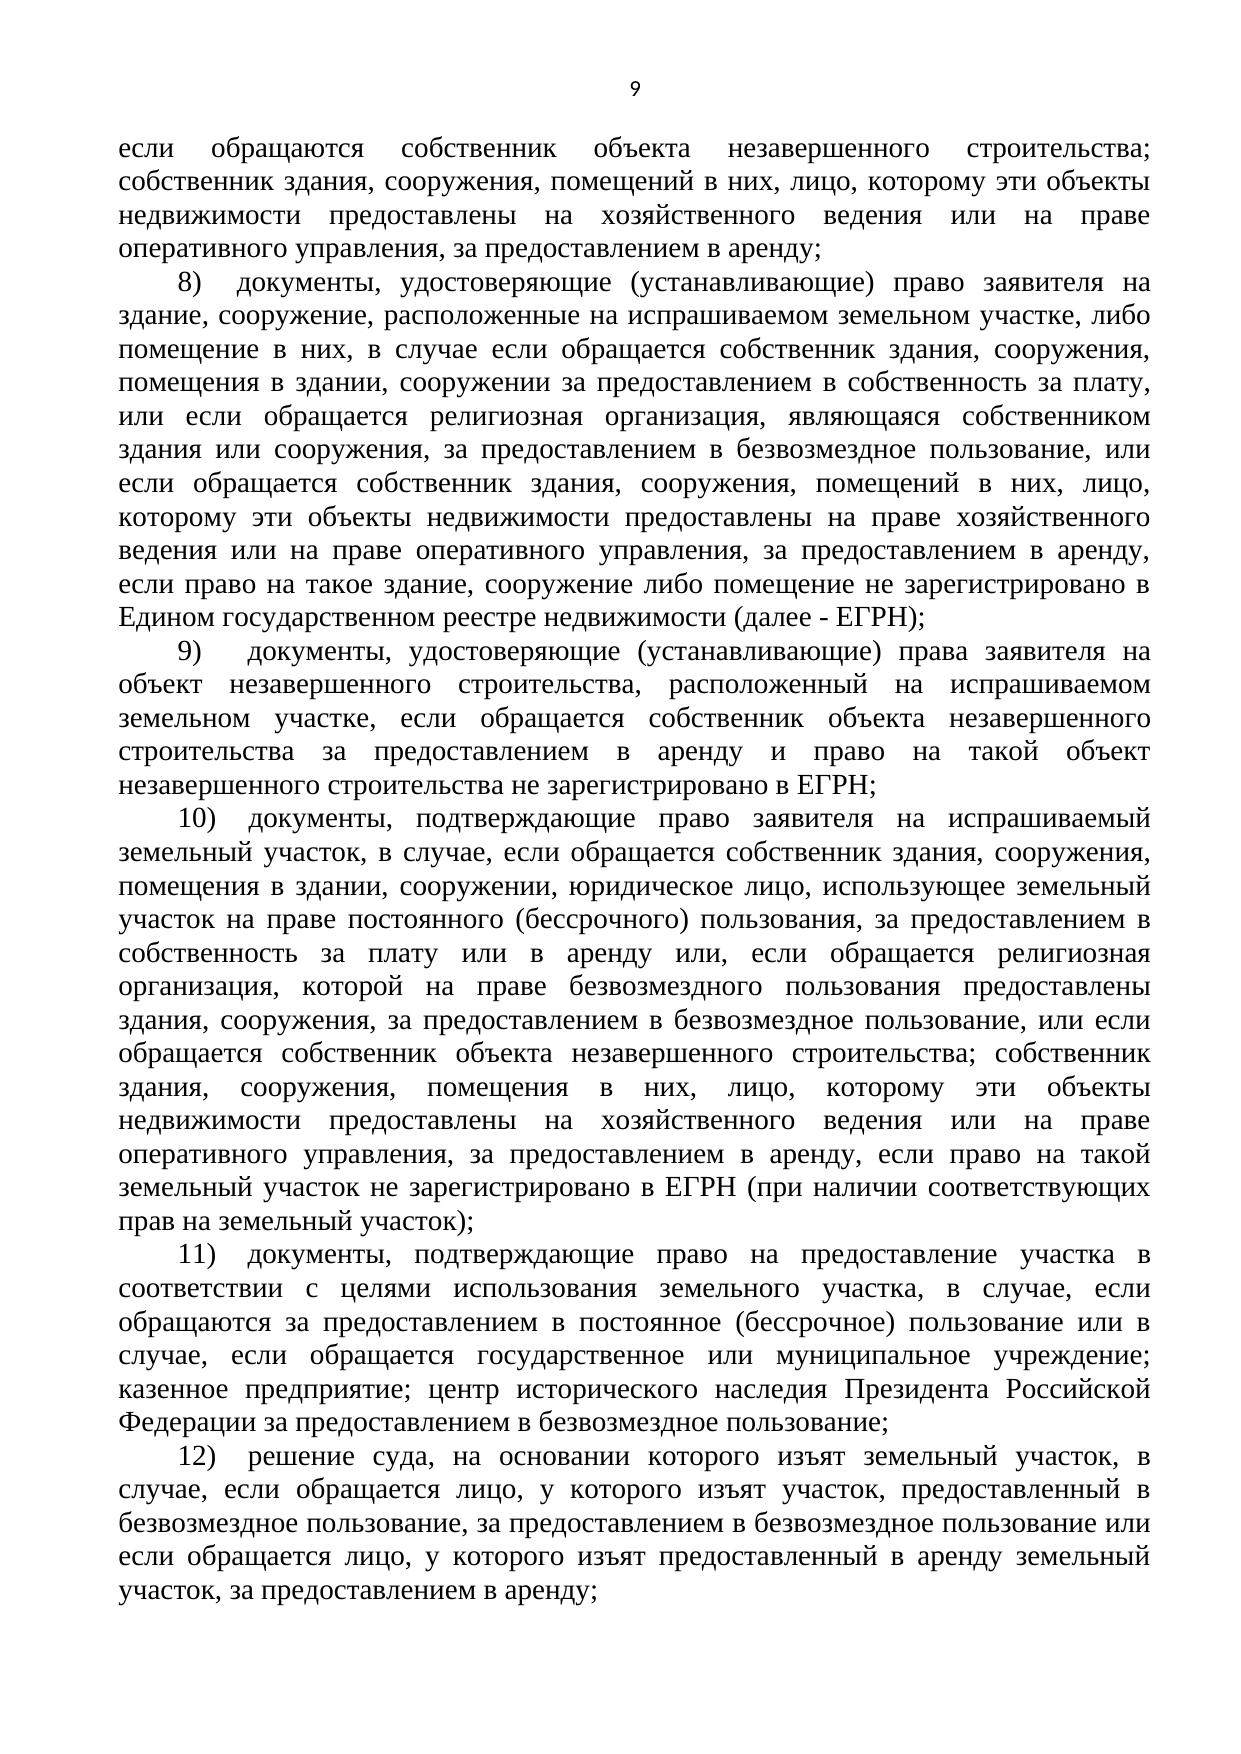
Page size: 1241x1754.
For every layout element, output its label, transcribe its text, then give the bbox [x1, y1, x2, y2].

list документы, удостоверяющие (устанавливающие) права заявителя на объект незавершенного строительства, расположенный на испрашиваемом земельном участке, если обращается собственник объекта незавершенного строительства за предоставлением в аренду и право на такой объект незавершенного строительства не зарегистрировано в ЕГРН; [118, 633, 1152, 801]
list решение суда, на основании которого изъят земельный участок, в случае, если обращается лицо, у которого изъят участок, предоставленный в безвозмездное пользование, за предоставлением в безвозмездное пользование или если обращается лицо, у которого изъят предоставленный в аренду земельный участок, за предоставлением в аренду; [118, 1438, 1152, 1606]
list документы, подтверждающие право заявителя на испрашиваемый земельный участок, в случае, если обращается собственник здания, сооружения, помещения в здании, сооружении, юридическое лицо, использующее земельный участок на праве постоянного (бессрочного) пользования, за предоставлением в собственность за плату или в аренду или, если обращается религиозная организация, которой на праве безвозмездного пользования предоставлены здания, сооружения, за предоставлением в безвозмездное пользование, или если обращается собственник объекта незавершенного строительства; собственник здания, сооружения, помещения в них, лицо, которому эти объекты недвижимости предоставлены на хозяйственного ведения или на праве оперативного управления, за предоставлением в аренду, если право на такой земельный участок не зарегистрировано в ЕГРН (при наличии соответствующих прав на земельный участок); [118, 801, 1152, 1237]
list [118, 130, 1152, 264]
list документы, подтверждающие право на предоставление участка в соответствии с целями использования земельного участка, в случае, если обращаются за предоставлением в постоянное (бессрочное) пользование или в случае, если обращается государственное или муниципальное учреждение; казенное предприятие; центр исторического наследия Президента Российской Федерации за предоставлением в безвозмездное пользование; [118, 1237, 1152, 1438]
list документы, удостоверяющие (устанавливающие) право заявителя на здание, сооружение, расположенные на испрашиваемом земельном участке, либо помещение в них, в случае если обращается собственник здания, сооружения, помещения в здании, сооружении за предоставлением в собственность за плату, или если обращается религиозная организация, являющаяся собственником здания или сооружения, за предоставлением в безвозмездное пользование, или если обращается собственник здания, сооружения, помещений в них, лицо, которому эти объекты недвижимости предоставлены на праве хозяйственного ведения или на праве оперативного управления, за предоставлением в аренду, если право на такое здание, сооружение либо помещение не зарегистрировано в Едином государственном реестре недвижимости (далее - ЕГРН); [118, 264, 1152, 633]
